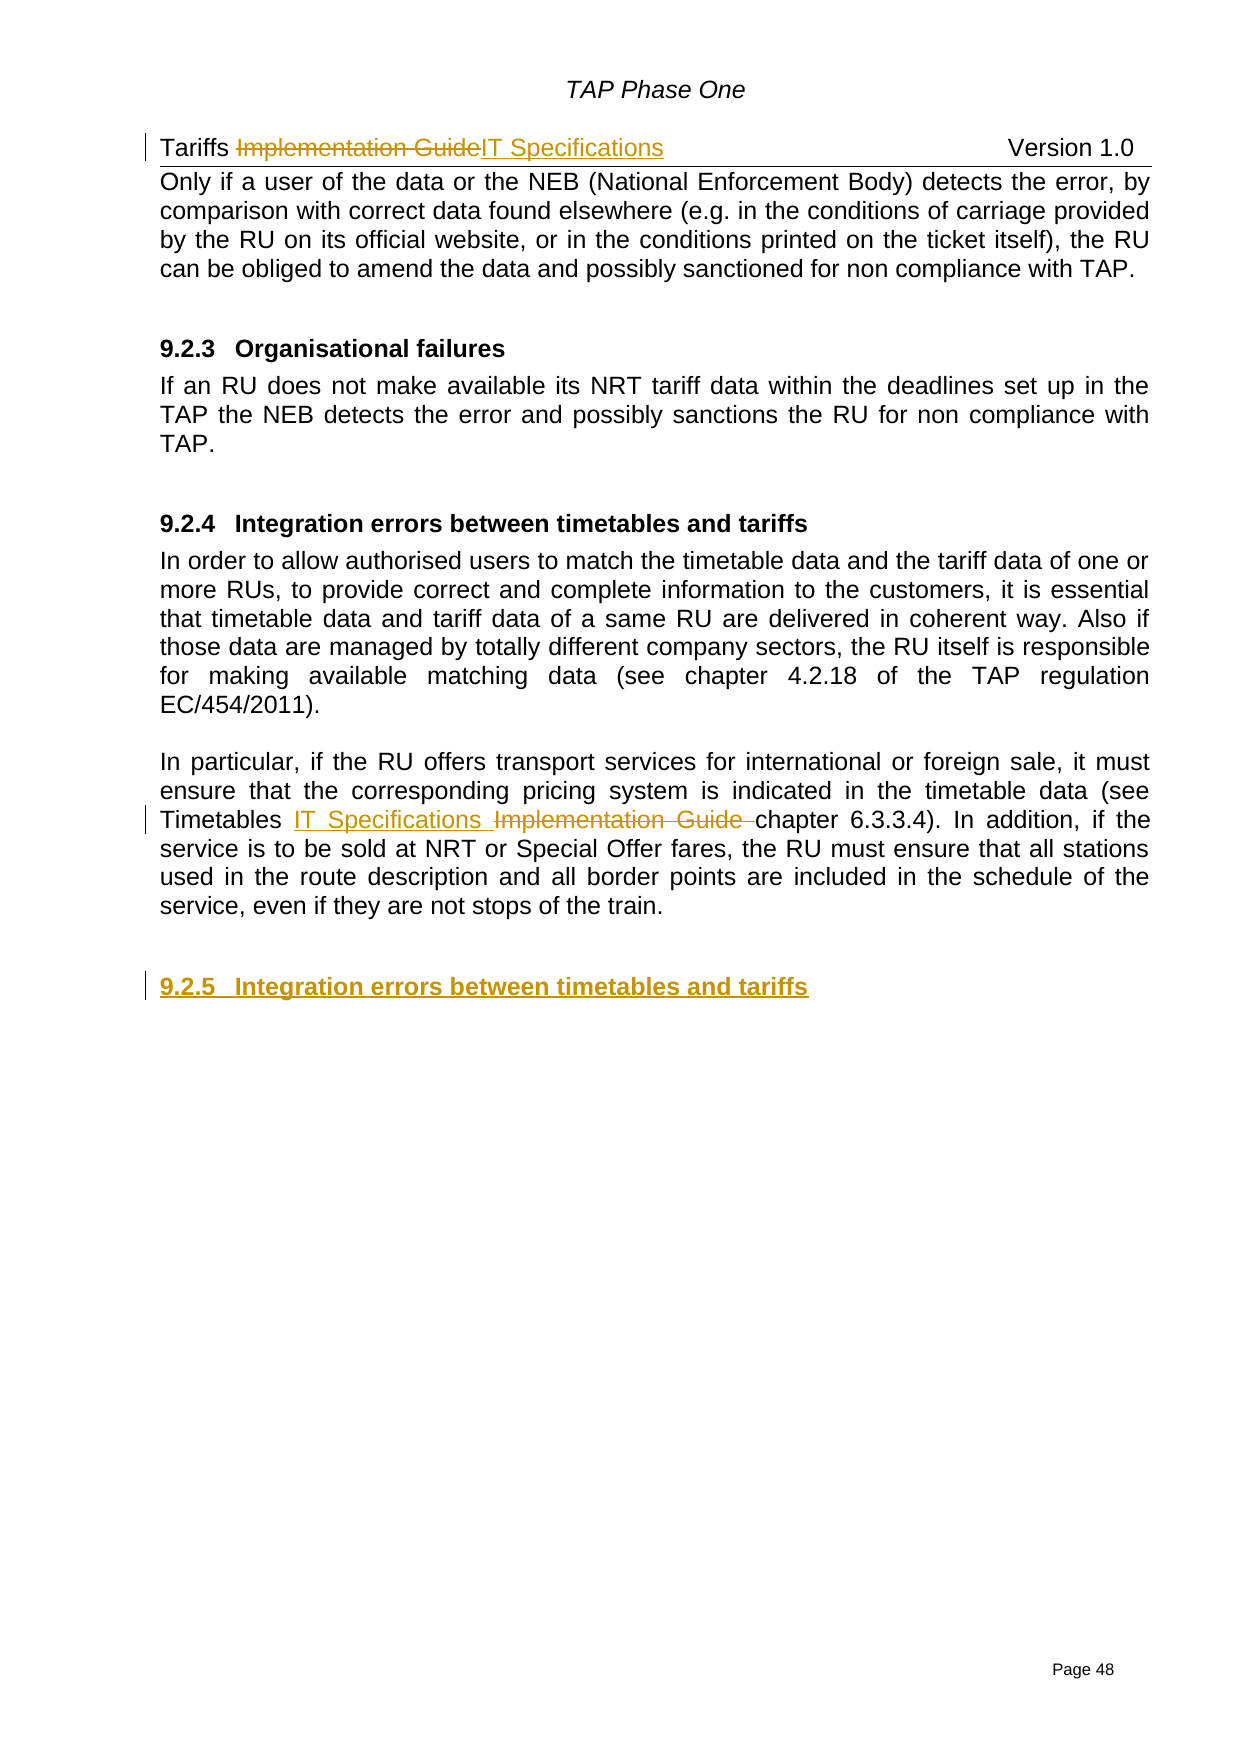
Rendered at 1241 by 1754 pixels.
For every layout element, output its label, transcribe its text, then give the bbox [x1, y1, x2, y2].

text If an RU does not make available its NRT tariff data within the deadlines set up in the TAP the NEB detects the error and possibly sanctions the RU for non compliance with TAP. [159, 371, 1152, 457]
text In order to allow authorised users to match the timetable data and the tariff data of one or more RUs, to provide correct and complete information to the customers, it is essential that timetable data and tariff data of a same RU are delivered in coherent way. Also if those data are managed by totally different company sectors, the RU itself is responsible for making available matching data (see chapter 4.2.18 of the TAP regulation EC/454/2011). [159, 546, 1152, 718]
text Only if a user of the data or the NEB (National Enforcement Body) detects the error, by comparison with correct data found elsewhere (e.g. in the conditions of carriage provided by the RU on its official website, or in the conditions printed on the ticket itself), the RU can be obliged to amend the data and possibly sanctioned for non compliance with TAP. [159, 167, 1152, 282]
subtitle 9.2.4 Integration errors between timetables and tariffs [159, 509, 1152, 538]
subtitle 9.2.3 Organisational failures [159, 334, 1152, 363]
text In particular, if the RU offers transport services for international or foreign sale, it must ensure that the corresponding pricing system is indicated in the timetable data (see Timetables chapter 6.3.3.4). In addition, if the service is to be sold at NRT or Special Offer fares, the RU must ensure that all stations used in the route description and all border points are included in the schedule of the service, even if they are not stops of the train. [159, 747, 1152, 920]
